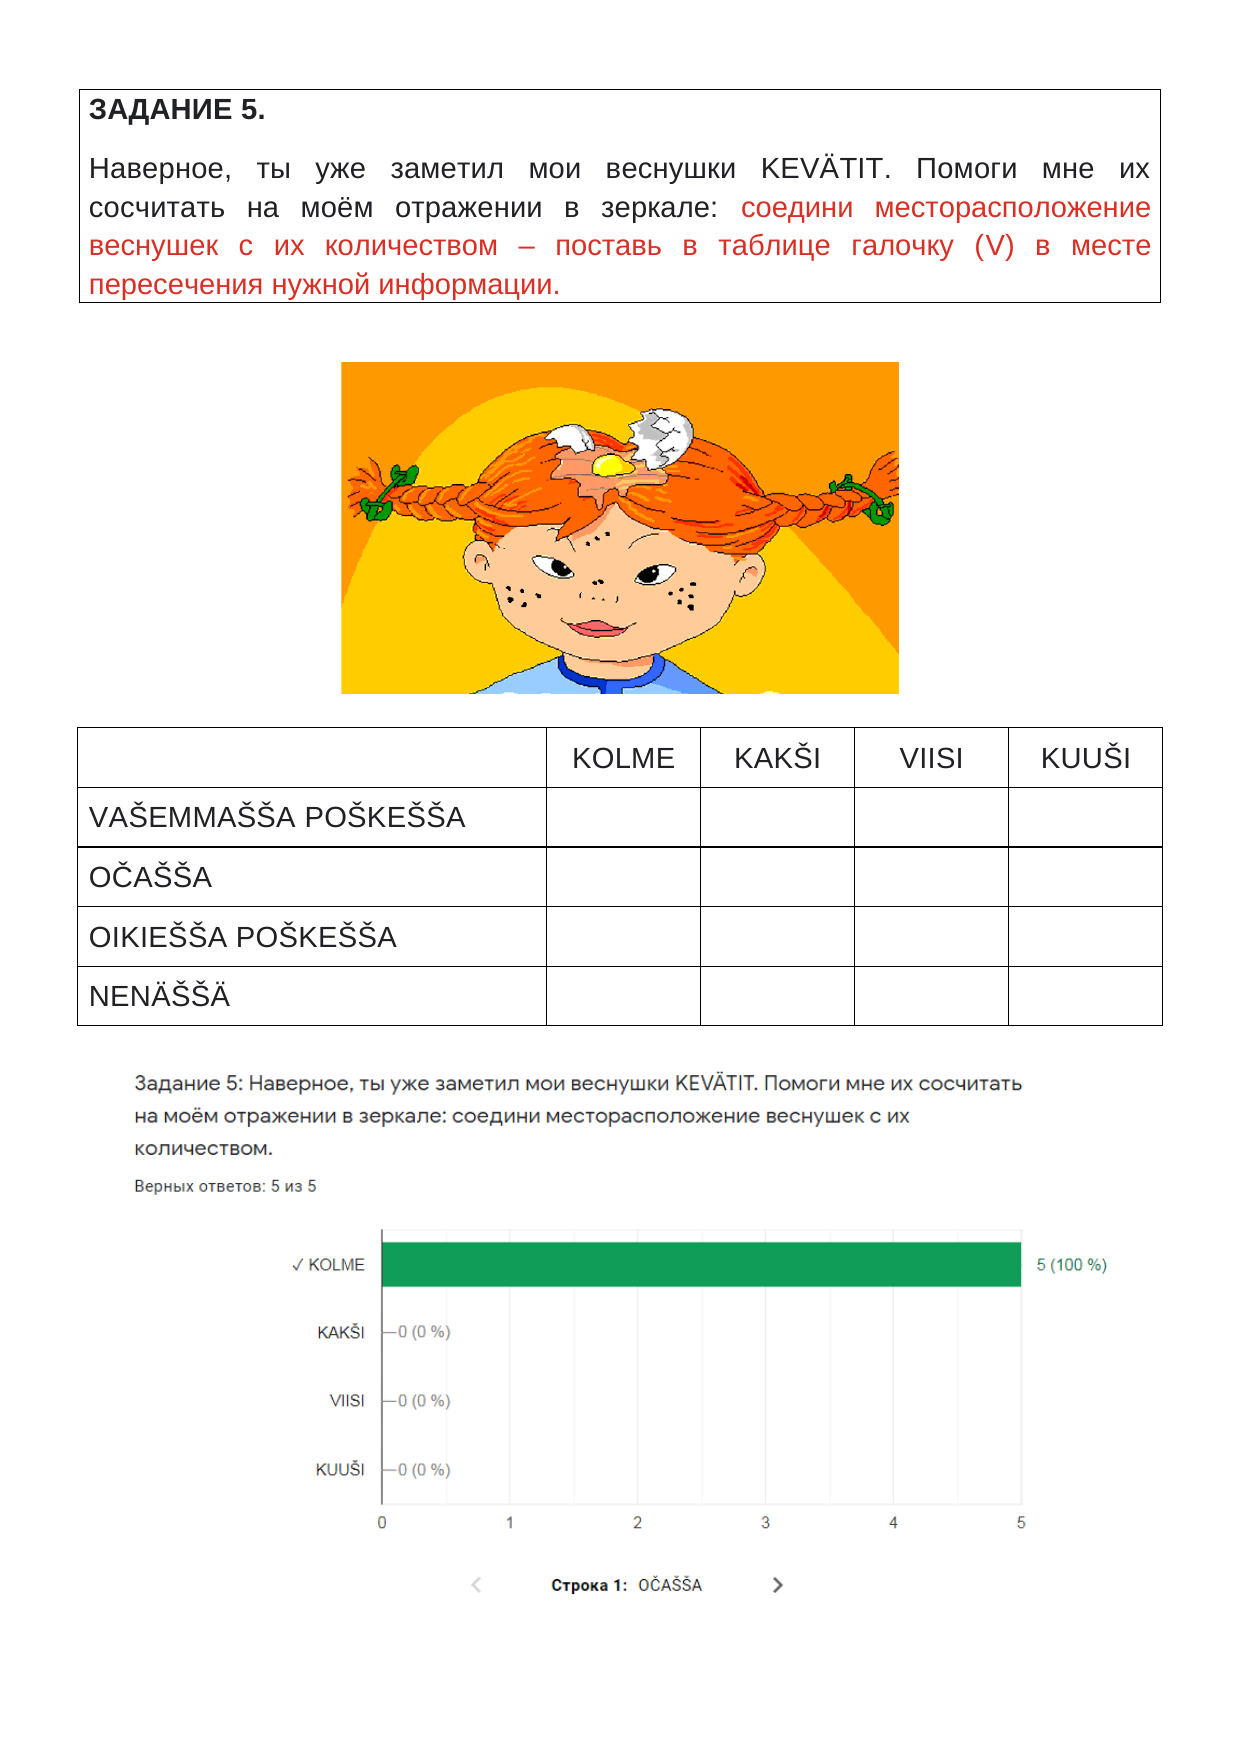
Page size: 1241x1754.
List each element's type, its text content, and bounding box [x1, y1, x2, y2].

table_cell [701, 848, 854, 906]
table_cell OIKIEŠŠA POŠKEŠŠA [78, 907, 546, 966]
table_header KOLME [547, 728, 700, 787]
table_cell [701, 907, 854, 966]
table_header [78, 728, 546, 787]
table_cell [547, 967, 700, 1025]
table_cell [701, 788, 854, 846]
table_header KUUŠI [1009, 728, 1162, 787]
table_cell [1009, 967, 1162, 1025]
table_cell [1009, 788, 1162, 846]
table_cell [547, 907, 700, 966]
table_cell [547, 788, 700, 846]
picture [341, 362, 899, 694]
table_cell [855, 848, 1008, 906]
text ЗАДАНИЕ 5. [80, 90, 1160, 125]
table_header KAKŠI [701, 728, 854, 787]
table_cell VAŠEMMAŠŠA POŠKEŠŠA [78, 788, 546, 846]
picture [108, 1059, 1132, 1620]
table_cell [1009, 907, 1162, 966]
text Наверное, ты уже заметил мои веснушки KEVÄTIT. Помоги мне их сосчитать на моём отражении в зеркале: соедини месторасположение веснушек с их количеством – поставь в таблице галочку (V) в месте пересечения нужной информации. [80, 148, 1160, 302]
table_cell [1009, 848, 1162, 906]
table_cell [701, 967, 854, 1025]
table_cell [855, 788, 1008, 846]
table_cell [547, 848, 700, 906]
table_cell OČAŠŠA [78, 848, 546, 906]
table_header VIISI [855, 728, 1008, 787]
table_cell [855, 967, 1008, 1025]
table_cell NENÄŠŠÄ [78, 967, 546, 1025]
table_cell [855, 907, 1008, 966]
